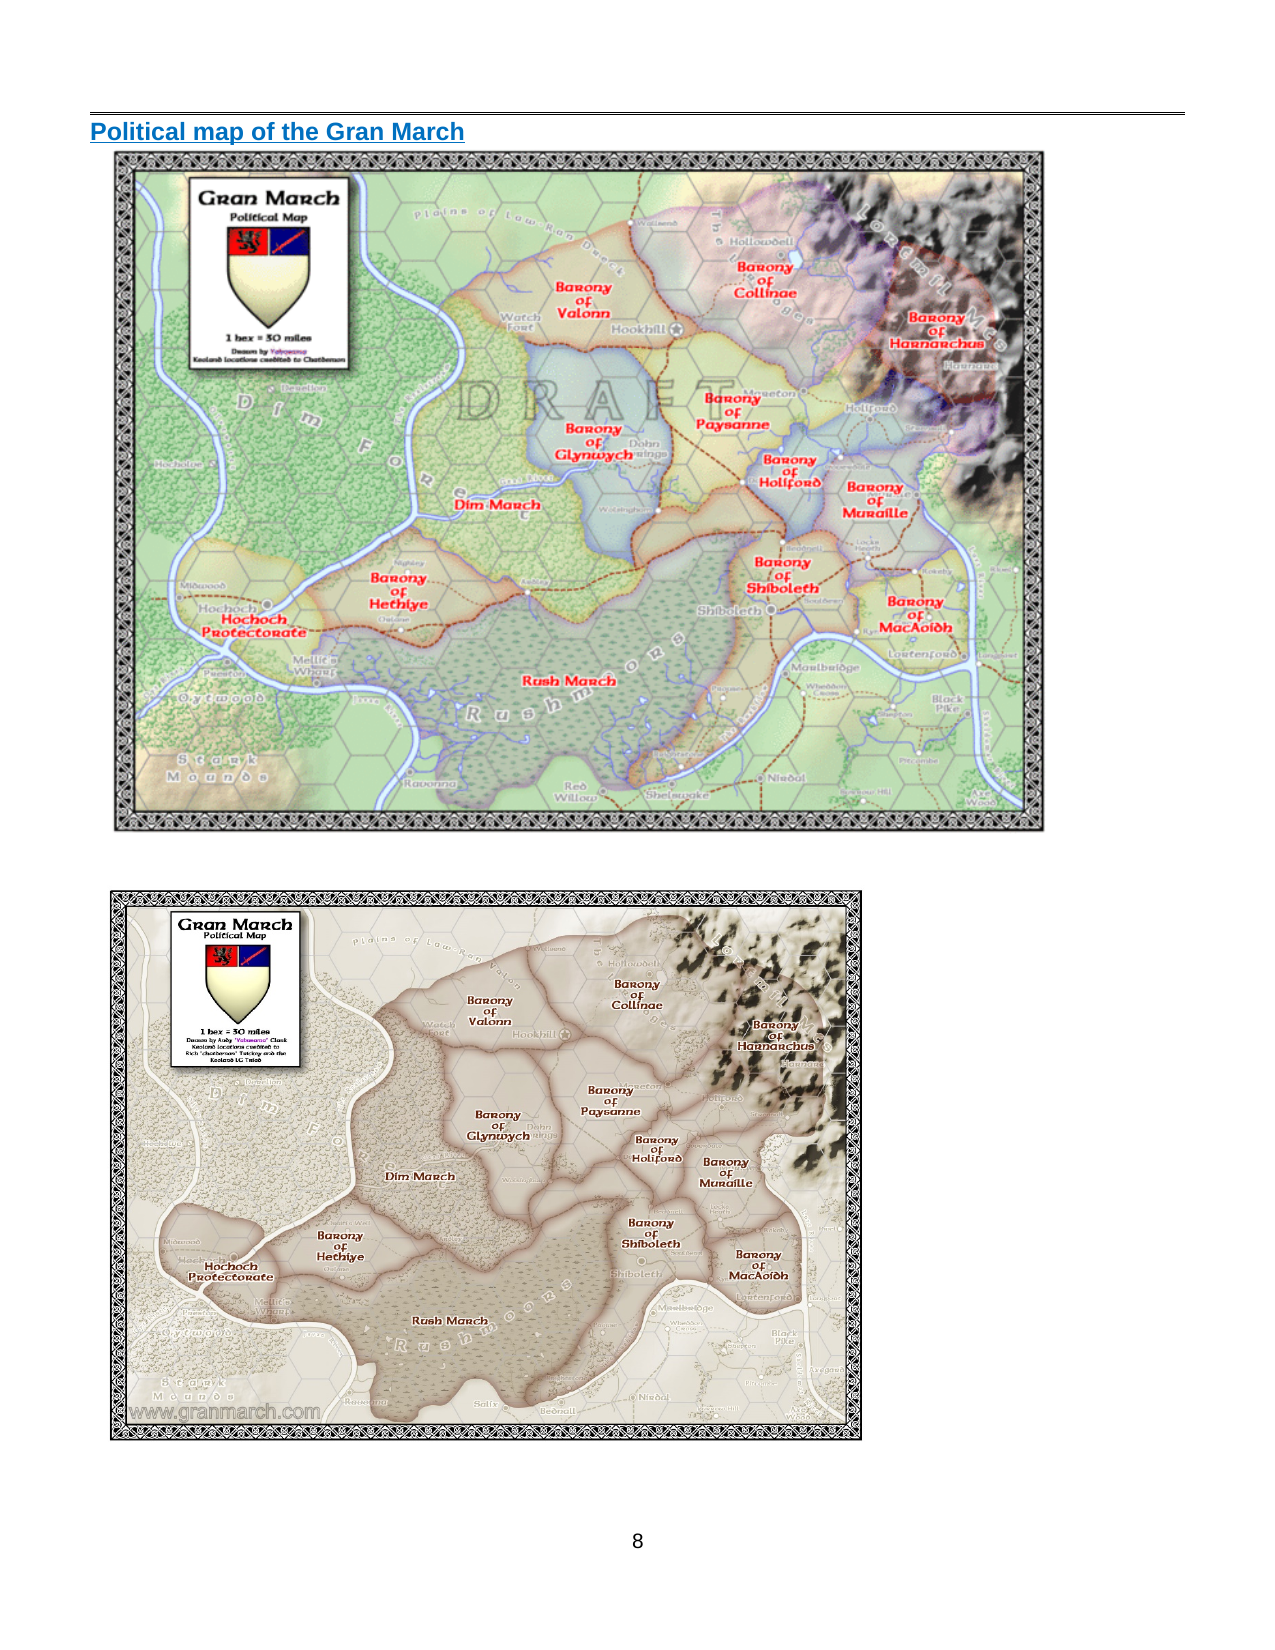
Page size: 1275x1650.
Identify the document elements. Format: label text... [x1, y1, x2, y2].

picture [90, 885, 879, 1443]
picture [90, 145, 1065, 835]
subtitle Political map of the Gran March [90, 115, 1185, 146]
